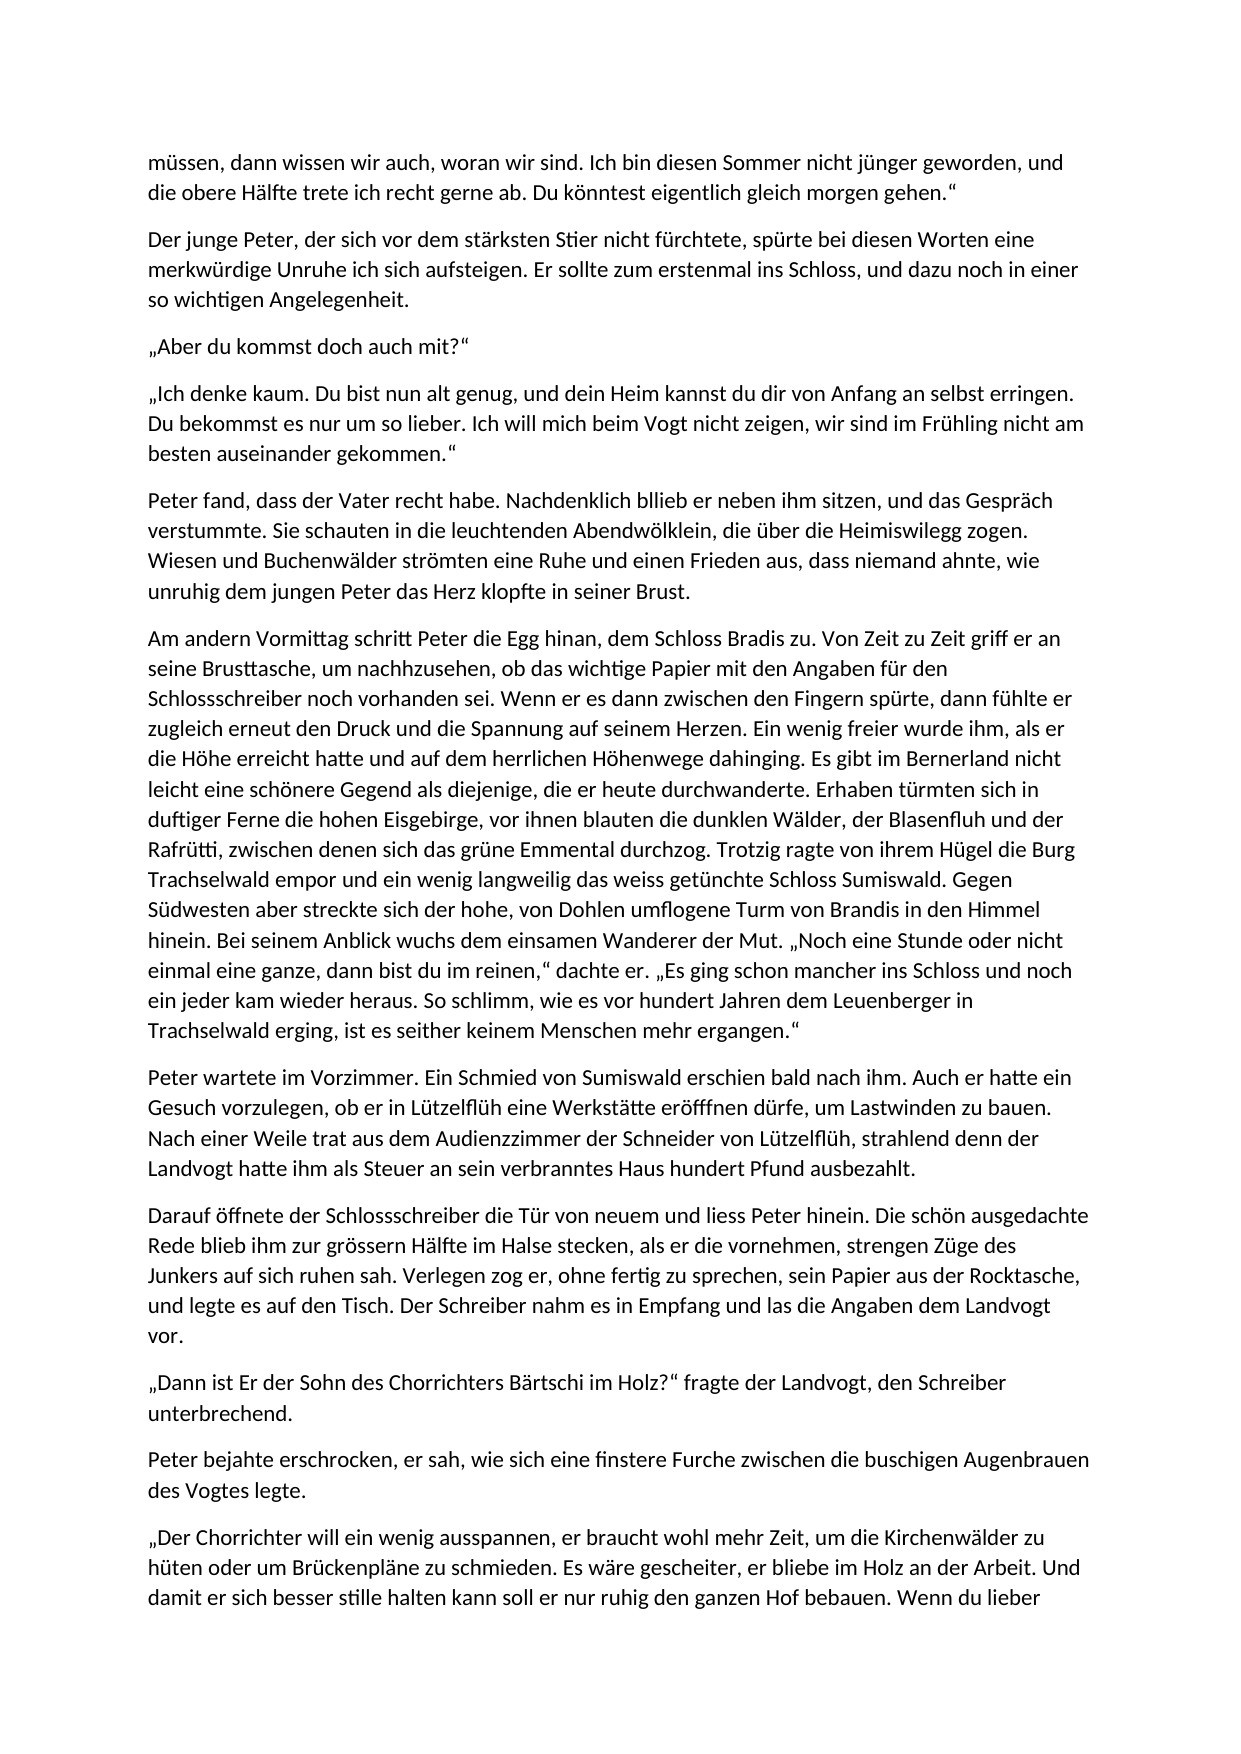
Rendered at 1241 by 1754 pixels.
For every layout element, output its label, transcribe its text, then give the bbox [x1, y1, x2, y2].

text Darauf öffnete der Schlossschreiber die Tür von neuem und liess Peter hinein. Die schön ausgedachte Rede blieb ihm zur grössern Hälfte im Halse stecken, als er die vornehmen, strengen Züge des Junkers auf sich ruhen sah. Verlegen zog er, ohne fertig zu sprechen, sein Papier aus der Rocktasche, und legte es auf den Tisch. Der Schreiber nahm es in Empfang und las die Angaben dem Landvogt vor. [148, 1201, 1093, 1349]
text „Aber du kommst doch auch mit?“ [148, 332, 1093, 360]
text „Dann ist Er der Sohn des Chorrichters Bärtschi im Holz?“ fragte der Landvogt, den Schreiber unterbrechend. [148, 1368, 1093, 1427]
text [148, 1523, 1093, 1611]
text Der junge Peter, der sich vor dem stärksten Stier nicht fürchtete, spürte bei diesen Worten eine merkwürdige Unruhe ich sich aufsteigen. Er sollte zum erstenmal ins Schloss, und dazu noch in einer so wichtigen Angelegenheit. [148, 225, 1093, 313]
text Peter fand, dass der Vater recht habe. Nachdenklich bllieb er neben ihm sitzen, und das Gespräch verstummte. Sie schauten in die leuchtenden Abendwölklein, die über die Heimiswilegg zogen. Wiesen und Buchenwälder strömten eine Ruhe und einen Frieden aus, dass niemand ahnte, wie unruhig dem jungen Peter das Herz klopfte in seiner Brust. [148, 486, 1093, 605]
text Peter wartete im Vorzimmer. Ein Schmied von Sumiswald erschien bald nach ihm. Auch er hatte ein Gesuch vorzulegen, ob er in Lützelflüh eine Werkstätte eröfffnen dürfe, um Lastwinden zu bauen. Nach einer Weile trat aus dem Audienzzimmer der Schneider von Lützelflüh, strahlend denn der Landvogt hatte ihm als Steuer an sein verbranntes Haus hundert Pfund ausbezahlt. [148, 1063, 1093, 1182]
text „Ich denke kaum. Du bist nun alt genug, und dein Heim kannst du dir von Anfang an selbst erringen. Du bekommst es nur um so lieber. Ich will mich beim Vogt nicht zeigen, wir sind im Frühling nicht am besten auseinander gekommen.“ [148, 379, 1093, 467]
text Am andern Vormittag schritt Peter die Egg hinan, dem Schloss Bradis zu. Von Zeit zu Zeit griff er an seine Brusttasche, um nachhzusehen, ob das wichtige Papier mit den Angaben für den Schlossschreiber noch vorhanden sei. Wenn er es dann zwischen den Fingern spürte, dann fühlte er zugleich erneut den Druck und die Spannung auf seinem Herzen. Ein wenig freier wurde ihm, als er die Höhe erreicht hatte und auf dem herrlichen Höhenwege dahinging. Es gibt im Bernerland nicht leicht eine schönere Gegend als diejenige, die er heute durchwanderte. Erhaben türmten sich in duftiger Ferne die hohen Eisgebirge, vor ihnen blauten die dunklen Wälder, der Blasenfluh und der Rafrütti, zwischen denen sich das grüne Emmental durchzog. Trotzig ragte von ihrem Hügel die Burg Trachselwald empor und ein wenig langweilig das weiss getünchte Schloss Sumiswald. Gegen Südwesten aber streckte sich der hohe, von Dohlen umflogene Turm von Brandis in den Himmel hinein. Bei seinem Anblick wuchs dem einsamen Wanderer der Mut. „Noch eine Stunde oder nicht einmal eine ganze, dann bist du im reinen,“ dachte er. „Es ging schon mancher ins Schloss und noch ein jeder kam wieder heraus. So schlimm, wie es vor hundert Jahren dem Leuenberger in Trachselwald erging, ist es seither keinem Menschen mehr ergangen.“ [148, 624, 1093, 1044]
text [148, 148, 1093, 206]
text Peter bejahte erschrocken, er sah, wie sich eine finstere Furche zwischen die buschigen Augenbrauen des Vogtes legte. [148, 1446, 1093, 1504]
